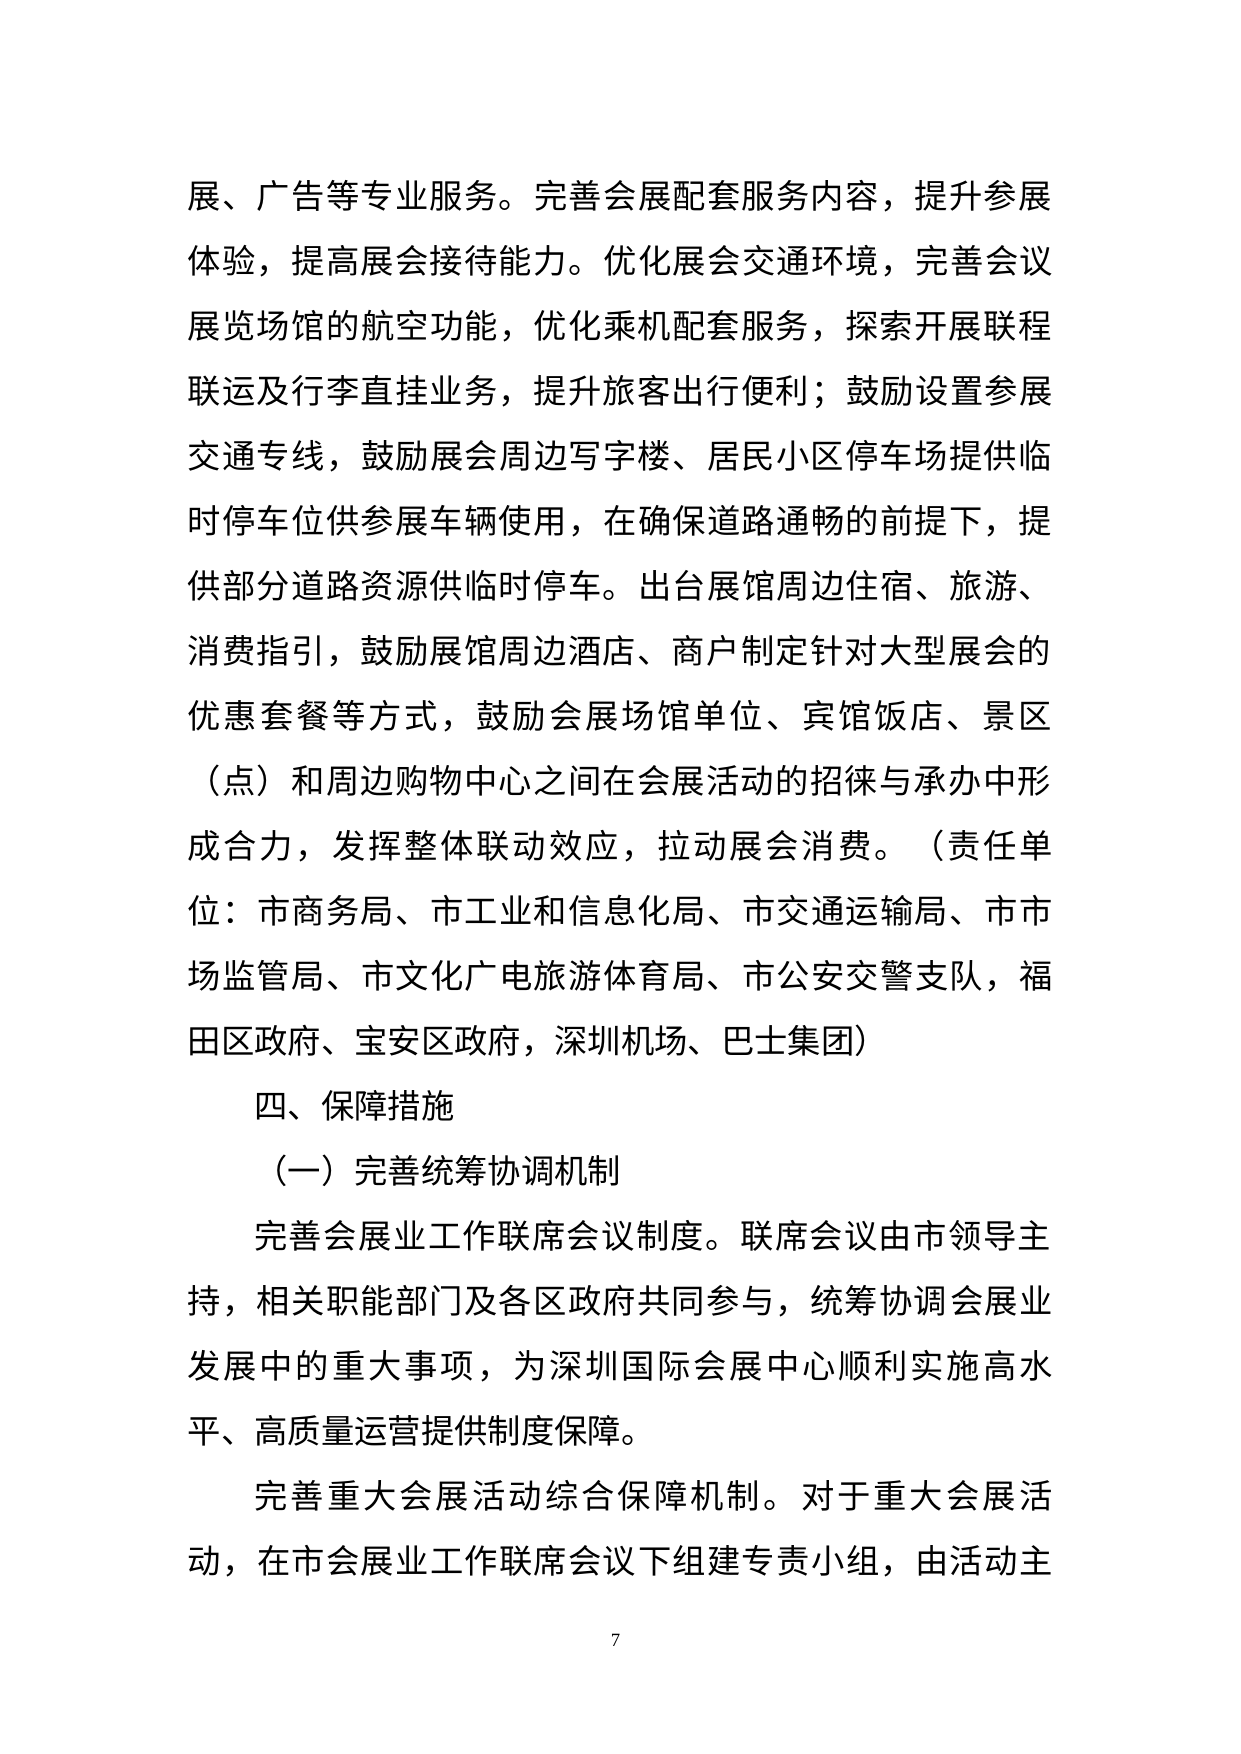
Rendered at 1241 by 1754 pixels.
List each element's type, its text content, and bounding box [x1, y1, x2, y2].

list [187, 1462, 1053, 1592]
list （一）完善统筹协调机制 [187, 1137, 1053, 1202]
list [187, 162, 1053, 1072]
list 完善会展业工作联席会议制度。联席会议由市领导主持，相关职能部门及各区政府共同参与，统筹协调会展业发展中的重大事项，为深圳国际会展中心顺利实施高水平、高质量运营提供制度保障。 [187, 1202, 1053, 1462]
list 四、保障措施 [187, 1072, 1053, 1137]
